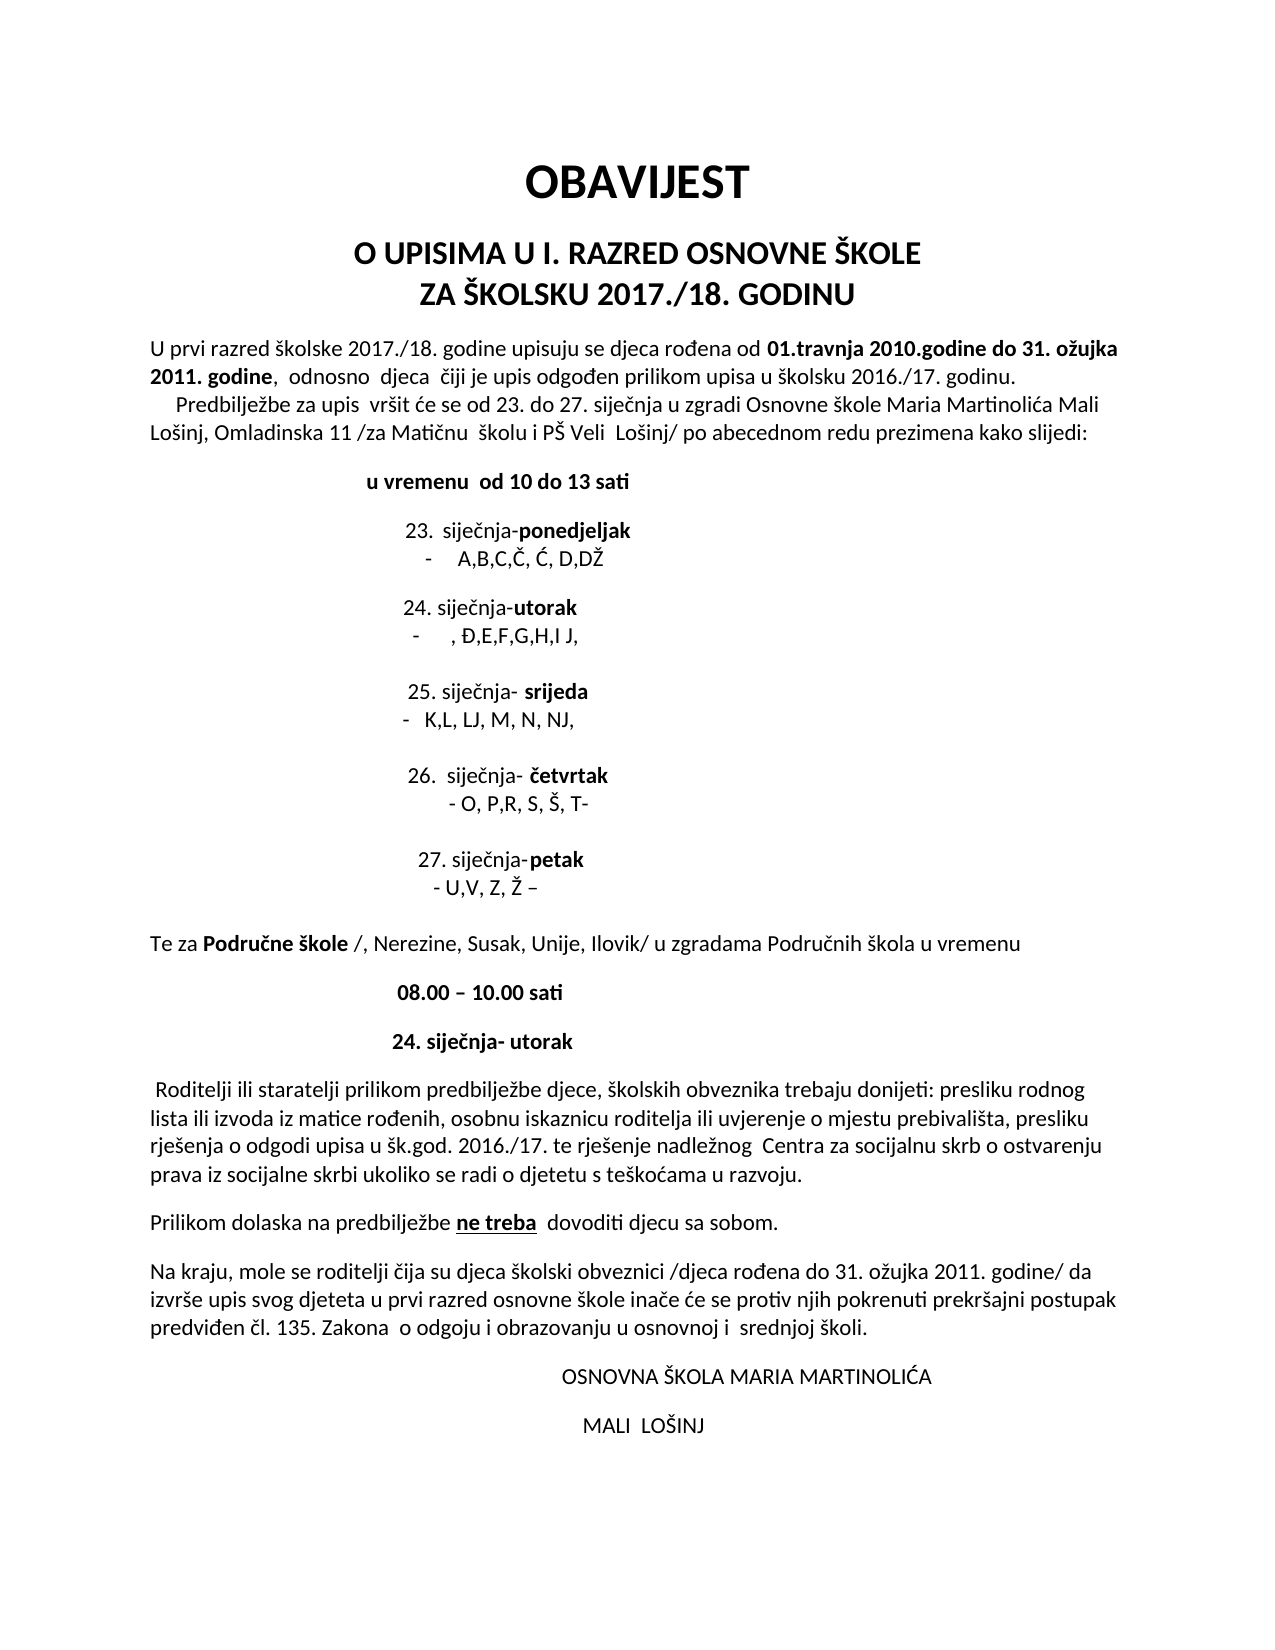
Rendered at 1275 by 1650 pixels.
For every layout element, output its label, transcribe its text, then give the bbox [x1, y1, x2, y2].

list siječnja-ponedjeljak [405, 516, 1125, 544]
text Prilikom dolaska na predbilježbe ne treba dovoditi djecu sa sobom. [150, 1208, 1125, 1237]
text 26. siječnja- četvrtak [150, 761, 1125, 789]
text Predbilježbe za upis vršit će se od 23. do 27. siječnja u zgradi Osnovne škole Maria Martinolića Mali Lošinj, Omladinska 11 /za Matičnu školu i PŠ Veli Lošinj/ po abecednom redu prezimena kako slijedi: [150, 390, 1125, 446]
text Na kraju, mole se roditelji čija su djeca školski obveznici /djeca rođena do 31. ožujka 2011. godine/ da izvrše upis svog djeteta u prvi razred osnovne škole inače će se protiv njih pokrenuti prekršajni postupak predviđen čl. 135. Zakona o odgoju i obrazovanju u osnovnoj i srednjoj školi. [150, 1257, 1125, 1341]
text 25. siječnja- srijeda [150, 677, 1125, 705]
text 24. siječnja-utorak [336, 593, 1125, 621]
text OBAVIJEST [150, 150, 1125, 211]
list - A,B,C,Č, Ć, D,DŽ [373, 544, 1125, 572]
text MALI LOŠINJ [150, 1411, 1125, 1439]
text - K,L, LJ, M, N, NJ, [150, 705, 1125, 733]
text 24. siječnja- utorak [150, 1027, 1125, 1055]
text - , Đ,E,F,G,H,I J, [150, 621, 1125, 649]
text U prvi razred školske 2017./18. godine upisuju se djeca rođena od 01.travnja 2010.godine do 31. ožujka 2011. godine, odnosno djeca čiji je upis odgođen prilikom upisa u školsku 2016./17. godinu. [150, 334, 1125, 390]
text - U,V, Z, Ž – [150, 873, 1125, 901]
text 27. siječnja-petak [150, 845, 1125, 873]
text Roditelji ili staratelji prilikom predbilježbe djece, školskih obveznika trebaju donijeti: presliku rodnog lista ili izvoda iz matice rođenih, osobnu iskaznicu roditelja ili uvjerenje o mjestu prebivališta, presliku rješenja o odgodi upisa u šk.god. 2016./17. te rješenje nadležnog Centra za socijalnu skrb o ostvarenju prava iz socijalne skrbi ukoliko se radi o djetetu s teškoćama u razvoju. [150, 1076, 1125, 1188]
text 08.00 – 10.00 sati [150, 978, 1125, 1006]
text ZA ŠKOLSKU 2017./18. GODINU [150, 273, 1125, 313]
text - O, P,R, S, Š, T- [150, 789, 1125, 817]
text u vremenu od 10 do 13 sati [150, 467, 1125, 495]
text O UPISIMA U I. RAZRED OSNOVNE ŠKOLE [150, 232, 1125, 273]
text OSNOVNA ŠKOLA MARIA MARTINOLIĆA [150, 1362, 1125, 1390]
text Te za Područne škole /, Nerezine, Susak, Unije, Ilovik/ u zgradama Područnih škola u vremenu [150, 929, 1125, 957]
